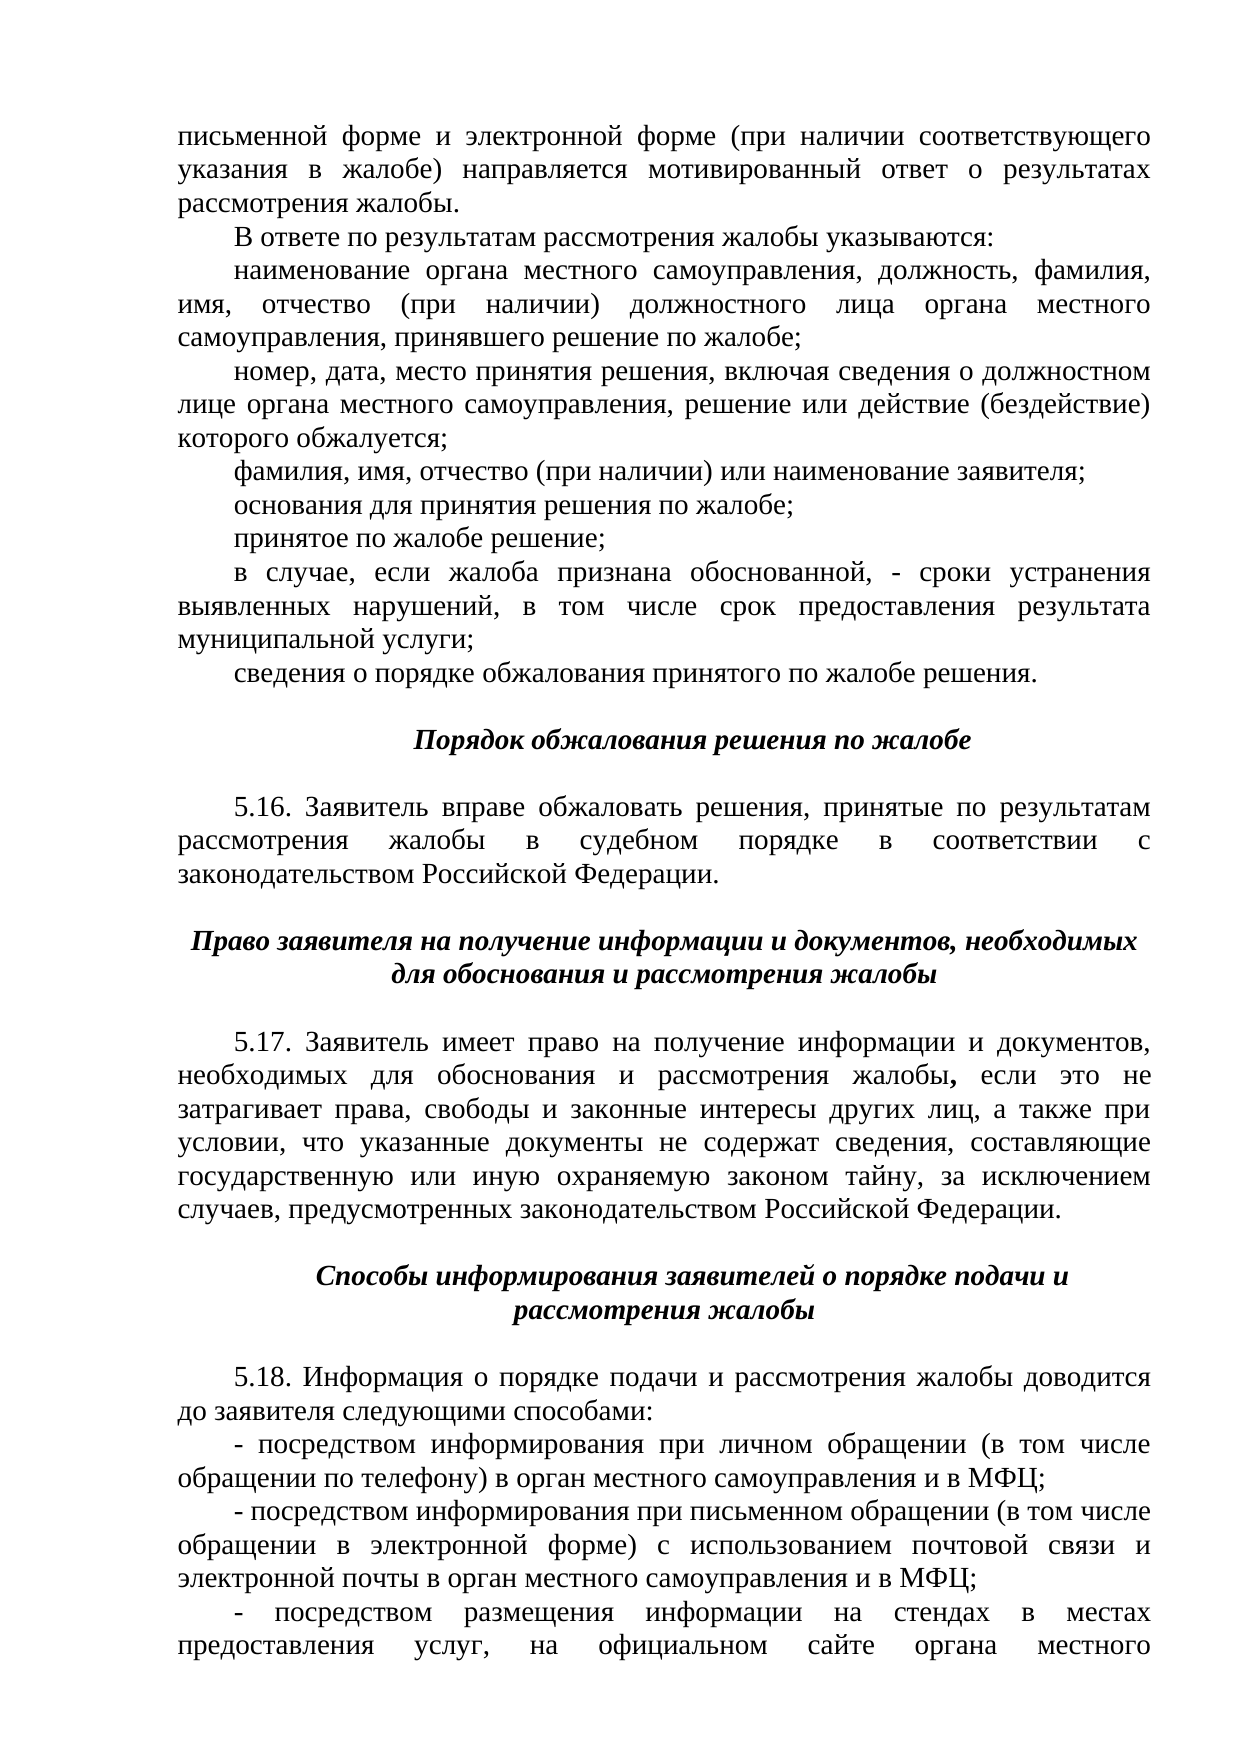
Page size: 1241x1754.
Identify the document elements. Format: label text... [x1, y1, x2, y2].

text Порядок обжалования решения по жалобе [177, 722, 1152, 755]
text наименование органа местного самоуправления, должность, фамилия, имя, отчество (при наличии) должностного лица органа местного самоуправления, принявшего решение по жалобе; [177, 252, 1152, 353]
text 5.18. Информация о порядке подачи и рассмотрения жалобы доводится до заявителя следующими способами: [177, 1359, 1152, 1426]
text принятое по жалобе решение; [177, 521, 1152, 554]
text Право заявителя на получение информации и документов, необходимых для обоснования и рассмотрения жалобы [177, 923, 1152, 990]
text - посредством информирования при письменном обращении (в том числе обращении в электронной форме) с использованием почтовой связи и электронной почты в орган местного самоуправления и в МФЦ; [177, 1493, 1152, 1594]
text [177, 1594, 1152, 1661]
text номер, дата, место принятия решения, включая сведения о должностном лице органа местного самоуправления, решение или действие (бездействие) которого обжалуется; [177, 353, 1152, 453]
text сведения о порядке обжалования принятого по жалобе решения. [177, 655, 1152, 688]
text 5.16. Заявитель вправе обжаловать решения, принятые по результатам рассмотрения жалобы в судебном порядке в соответствии с законодательством Российской Федерации. [177, 789, 1152, 889]
text - посредством информирования при личном обращении (в том числе обращении по телефону) в орган местного самоуправления и в МФЦ; [177, 1426, 1152, 1493]
text В ответе по результатам рассмотрения жалобы указываются: [177, 219, 1152, 252]
text основания для принятия решения по жалобе; [177, 487, 1152, 521]
text фамилия, имя, отчество (при наличии) или наименование заявителя; [177, 453, 1152, 487]
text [177, 118, 1152, 219]
text Способы информирования заявителей о порядке подачи и рассмотрения жалобы [177, 1258, 1152, 1326]
text в случае, если жалоба признана обоснованной, - сроки устранения выявленных нарушений, в том числе срок предоставления результата муниципальной услуги; [177, 554, 1152, 655]
text 5.17. Заявитель имеет право на получение информации и документов, необходимых для обоснования и рассмотрения жалобы, если это не затрагивает права, свободы и законные интересы других лиц, а также при условии, что указанные документы не содержат сведения, составляющие государственную или иную охраняемую законом тайну, за исключением случаев, предусмотренных законодательством Российской Федерации. [177, 1024, 1152, 1225]
